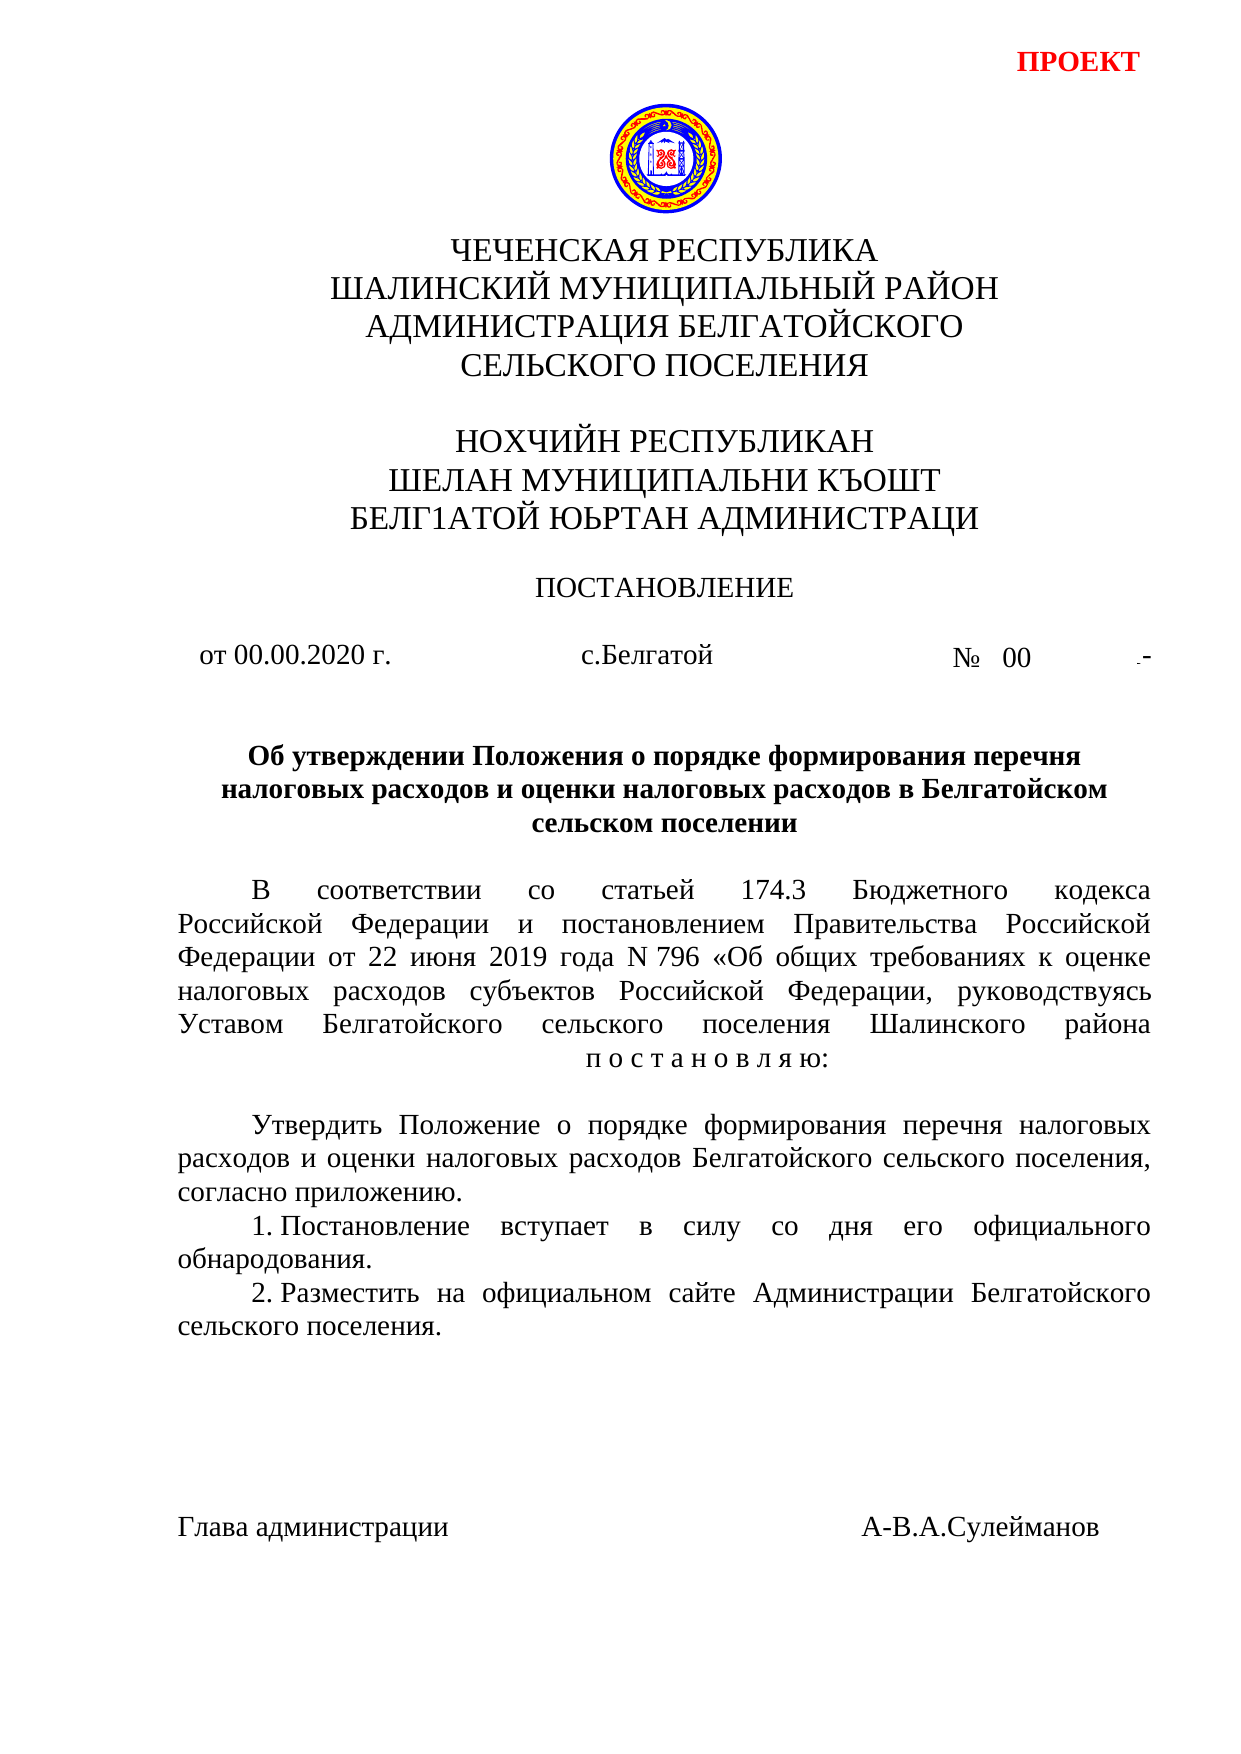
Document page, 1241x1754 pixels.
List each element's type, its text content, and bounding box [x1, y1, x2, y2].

text БЕЛГ1АТОЙ ЮЬРТАН АДМИНИСТРАЦИ [177, 498, 1152, 537]
text ШАЛИНСКИЙ МУНИЦИПАЛЬНЫЙ РАЙОН [177, 268, 1152, 307]
text СЕЛЬСКОГО ПОСЕЛЕНИЯ [177, 345, 1152, 383]
text Утвердить Положение о порядке формирования перечня налоговых расходов и оценки налоговых расходов Белгатойского сельского поселения, согласно приложению. [177, 1107, 1152, 1208]
text Глава администрации А-В.А.Сулейманов [177, 1509, 1152, 1543]
text от 00.00.2020 г. с.Белгатой № 09.1- [177, 637, 937, 671]
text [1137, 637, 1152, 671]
text ПРОЕКТ [177, 44, 1152, 78]
text ЧЕЧЕНСКАЯ РЕСПУБЛИКА [177, 230, 1152, 268]
text НОХЧИЙН РЕСПУБЛИКАН [177, 422, 1152, 460]
text Об утверждении Положения о порядке формирования перечня налоговых расходов и оценки налоговых расходов в Белгатойском сельском поселении [177, 738, 1152, 839]
text В соответствии со статьей 174.3 Бюджетного кодекса Российской Федерации и постановлением Правительства Российской Федерации от 22 июня 2019 года N 796 «Об общих требованиях к оценке налоговых расходов субъектов Российской Федерации, руководствуясь Уставом Белгатойского сельского поселения Шалинского района п о с т а н о в л я ю: [177, 872, 1152, 1073]
list Разместить на официальном сайте Администрации Белгатойского сельского поселения. [177, 1275, 1152, 1342]
text ШЕЛАН МУНИЦИПАЛЬНИ КЪОШТ [177, 460, 1152, 498]
text ПОСТАНОВЛЕНИЕ [177, 570, 1152, 604]
text АДМИНИСТРАЦИЯ БЕЛГАТОЙСКОГО [177, 307, 1152, 345]
list Постановление вступает в силу со дня его официального обнародования. [177, 1208, 1152, 1275]
